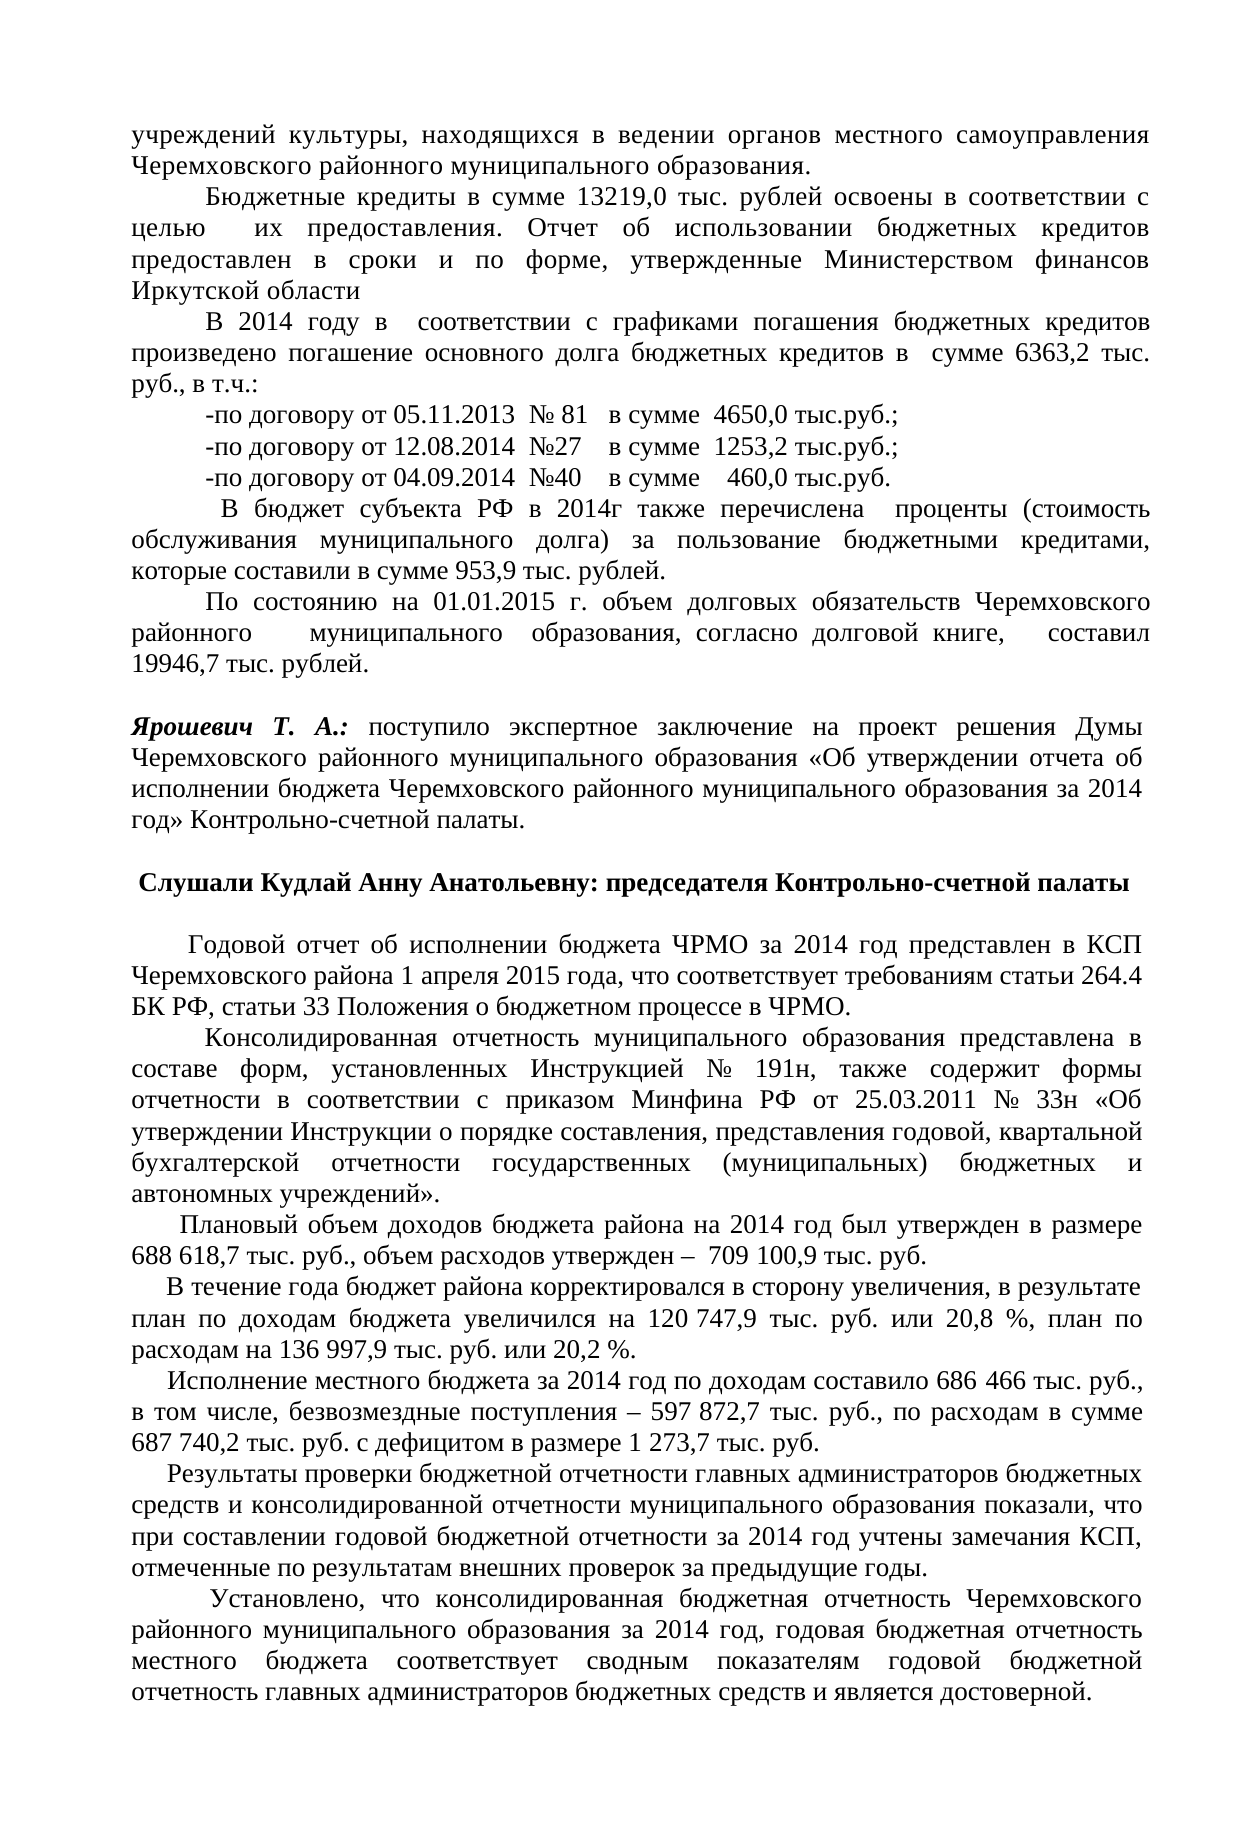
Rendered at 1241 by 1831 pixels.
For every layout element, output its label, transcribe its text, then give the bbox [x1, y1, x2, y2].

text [131, 118, 1152, 180]
text Плановый объем доходов бюджета района на 2014 год был утвержден в размере 688 618,7 тыс. руб., объем расходов утвержден – 709 100,9 тыс. руб. [131, 1208, 1144, 1271]
text Результаты проверки бюджетной отчетности главных администраторов бюджетных средств и консолидированной отчетности муниципального образования показали, что при составлении годовой бюджетной отчетности за 2014 год учтены замечания КСП, отмеченные по результатам внешних проверок за предыдущие годы. [131, 1457, 1144, 1582]
text В 2014 году в соответствии с графиками погашения бюджетных кредитов произведено погашение основного долга бюджетных кредитов в сумме 6363,2 тыс. руб., в т.ч.: [131, 305, 1152, 398]
text Слушали Кудлай Анну Анатольевну: председателя Контрольно-счетной палаты [131, 866, 1152, 897]
text Бюджетные кредиты в сумме 13219,0 тыс. рублей освоены в соответствии с целью их предоставления. Отчет об использовании бюджетных кредитов предоставлен в сроки и по форме, утвержденные Министерством финансов Иркутской области [131, 180, 1152, 305]
text -по договору от 12.08.2014 №27 в сумме 1253,2 тыс.руб.; [131, 429, 1152, 461]
text По состоянию на 01.01.2015 г. объем долговых обязательств Черемховского районного муниципального образования, согласно долговой книге, составил 19946,7 тыс. рублей. [131, 585, 1152, 679]
text Исполнение местного бюджета за 2014 год по доходам составило 686 466 тыс. руб., в том числе, безвозмездные поступления – 597 872,7 тыс. руб., по расходам в сумме 687 740,2 тыс. руб. с дефицитом в размере 1 273,7 тыс. руб. [131, 1364, 1144, 1457]
text -по договору от 05.11.2013 № 81 в сумме 4650,0 тыс.руб.; [131, 398, 1152, 429]
text В бюджет субъекта РФ в 2014г также перечислена проценты (стоимость обслуживания муниципального долга) за пользование бюджетными кредитами, которые составили в сумме 953,9 тыс. рублей. [131, 492, 1152, 585]
text Консолидированная отчетность муниципального образования представлена в составе форм, установленных Инструкцией № 191н, также содержит формы отчетности в соответствии с приказом Минфина РФ от 25.03.2011 № 33н «Об утверждении Инструкции о порядке составления, представления годовой, квартальной бухгалтерской отчетности государственных (муниципальных) бюджетных и автономных учреждений». [131, 1021, 1144, 1208]
text Годовой отчет об исполнении бюджета ЧРМО за 2014 год представлен в КСП Черемховского района 1 апреля 2015 года, что соответствует требованиям статьи 264.4 БК РФ, статьи 33 Положения о бюджетном процессе в ЧРМО. [131, 928, 1144, 1021]
text В течение года бюджет района корректировался в сторону увеличения, в результате план по доходам бюджета увеличился на 120 747,9 тыс. руб. или 20,8 %, план по расходам на 136 997,9 тыс. руб. или 20,2 %. [131, 1271, 1144, 1364]
text Установлено, что консолидированная бюджетная отчетность Черемховского районного муниципального образования за 2014 год, годовая бюджетная отчетность местного бюджета соответствует сводным показателям годовой бюджетной отчетность главных администраторов бюджетных средств и является достоверной. [131, 1582, 1144, 1707]
text -по договору от 04.09.2014 №40 в сумме 460,0 тыс.руб. [131, 461, 1152, 492]
text Ярошевич Т. А.: поступило экспертное заключение на проект решения Думы Черемховского районного муниципального образования «Об утверждении отчета об исполнении бюджета Черемховского районного муниципального образования за 2014 год» Контрольно-счетной палаты. [131, 710, 1144, 834]
